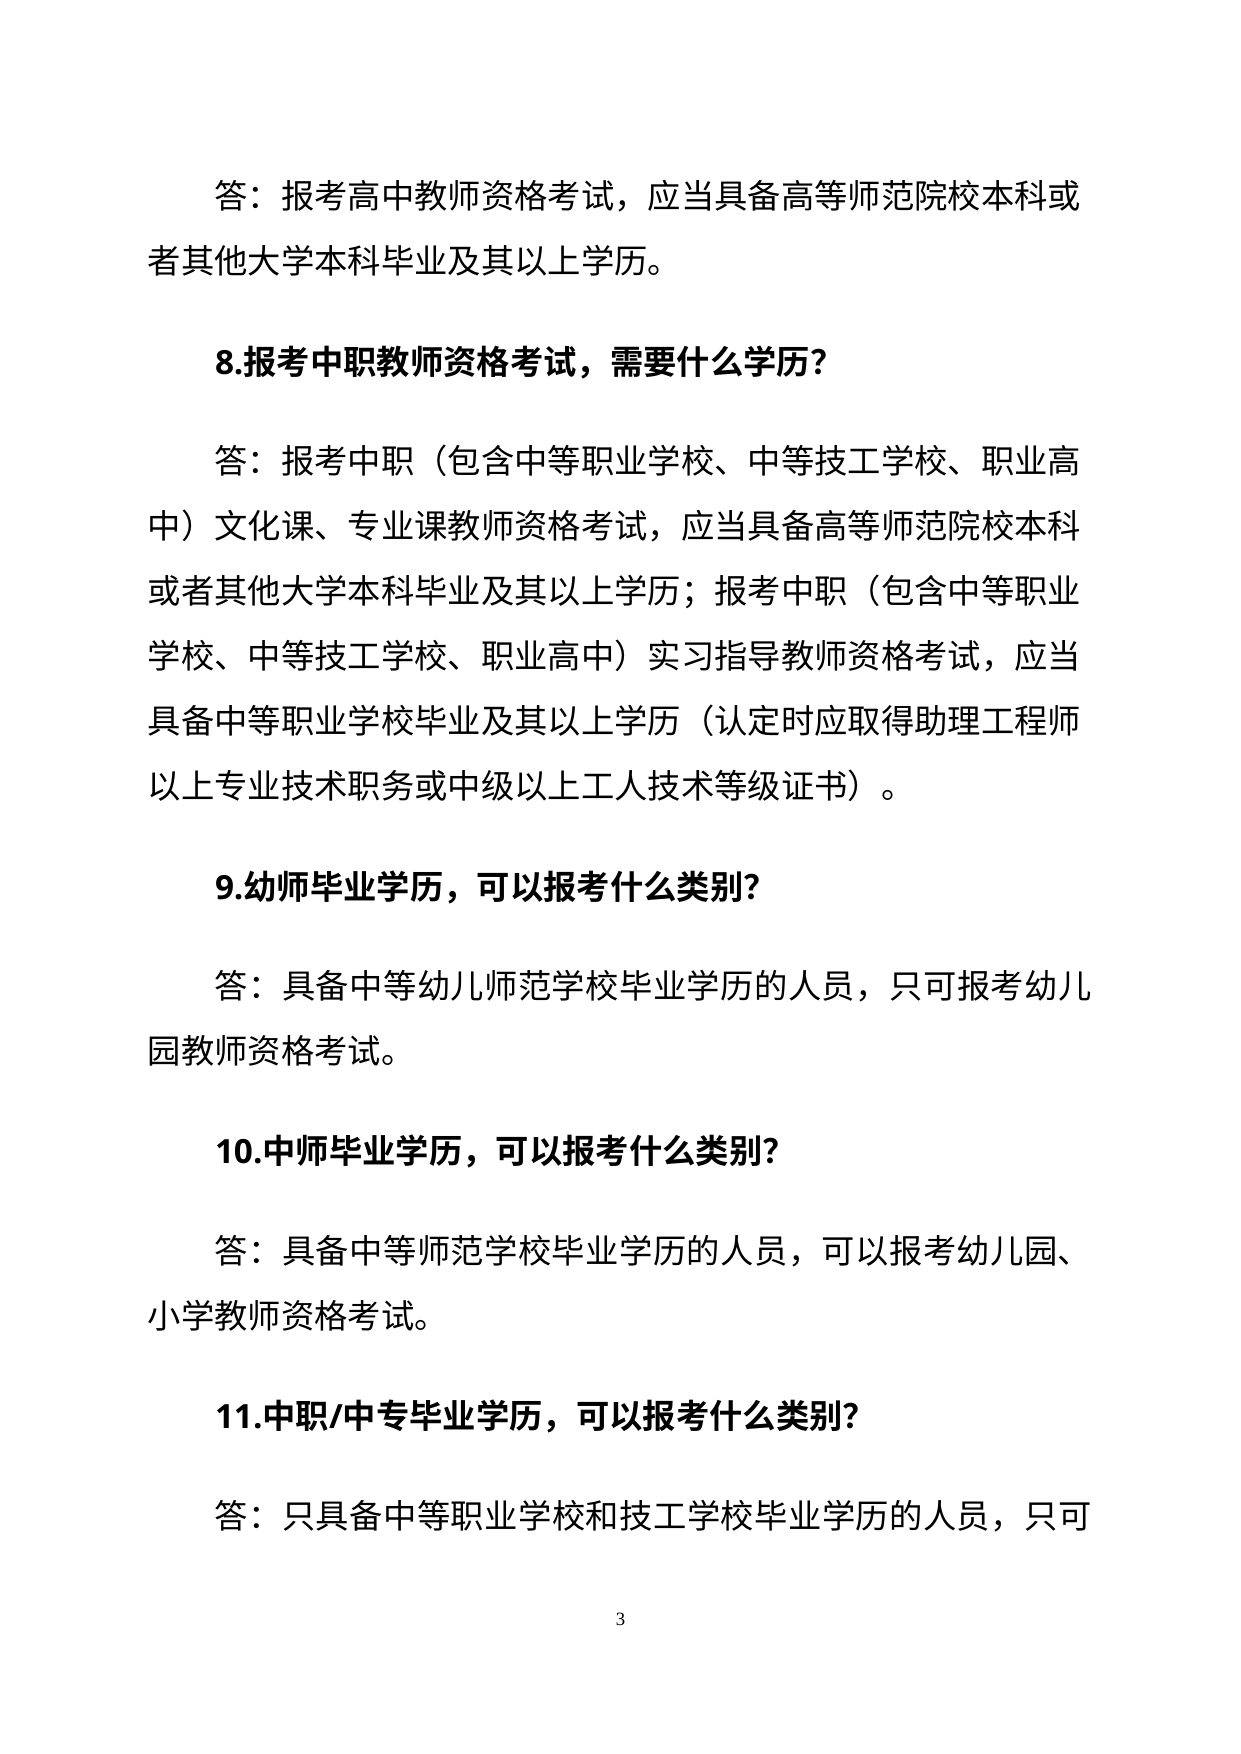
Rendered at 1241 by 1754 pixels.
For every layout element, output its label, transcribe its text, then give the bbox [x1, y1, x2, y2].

subtitle 11.中职/中专毕业学历，可以报考什么类别？ [148, 1382, 1092, 1447]
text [148, 1481, 1092, 1546]
text 答：具备中等师范学校毕业学历的人员，可以报考幼儿园、小学教师资格考试。 [148, 1216, 1092, 1346]
text 答：报考中职（包含中等职业学校、中等技工学校、职业高中）文化课、专业课教师资格考试，应当具备高等师范院校本科或者其他大学本科毕业及其以上学历；报考中职（包含中等职业学校、中等技工学校、职业高中）实习指导教师资格考试，应当具备中等职业学校毕业及其以上学历（认定时应取得助理工程师以上专业技术职务或中级以上工人技术等级证书）。 [148, 427, 1092, 817]
subtitle 10.中师毕业学历，可以报考什么类别？ [148, 1117, 1092, 1182]
text 答：报考高中教师资格考试，应当具备高等师范院校本科或者其他大学本科毕业及其以上学历。 [148, 162, 1092, 292]
subtitle 8.报考中职教师资格考试，需要什么学历？ [148, 327, 1092, 392]
subtitle 9.幼师毕业学历，可以报考什么类别？ [148, 852, 1092, 917]
text 答：具备中等幼儿师范学校毕业学历的人员，只可报考幼儿园教师资格考试。 [148, 952, 1092, 1082]
